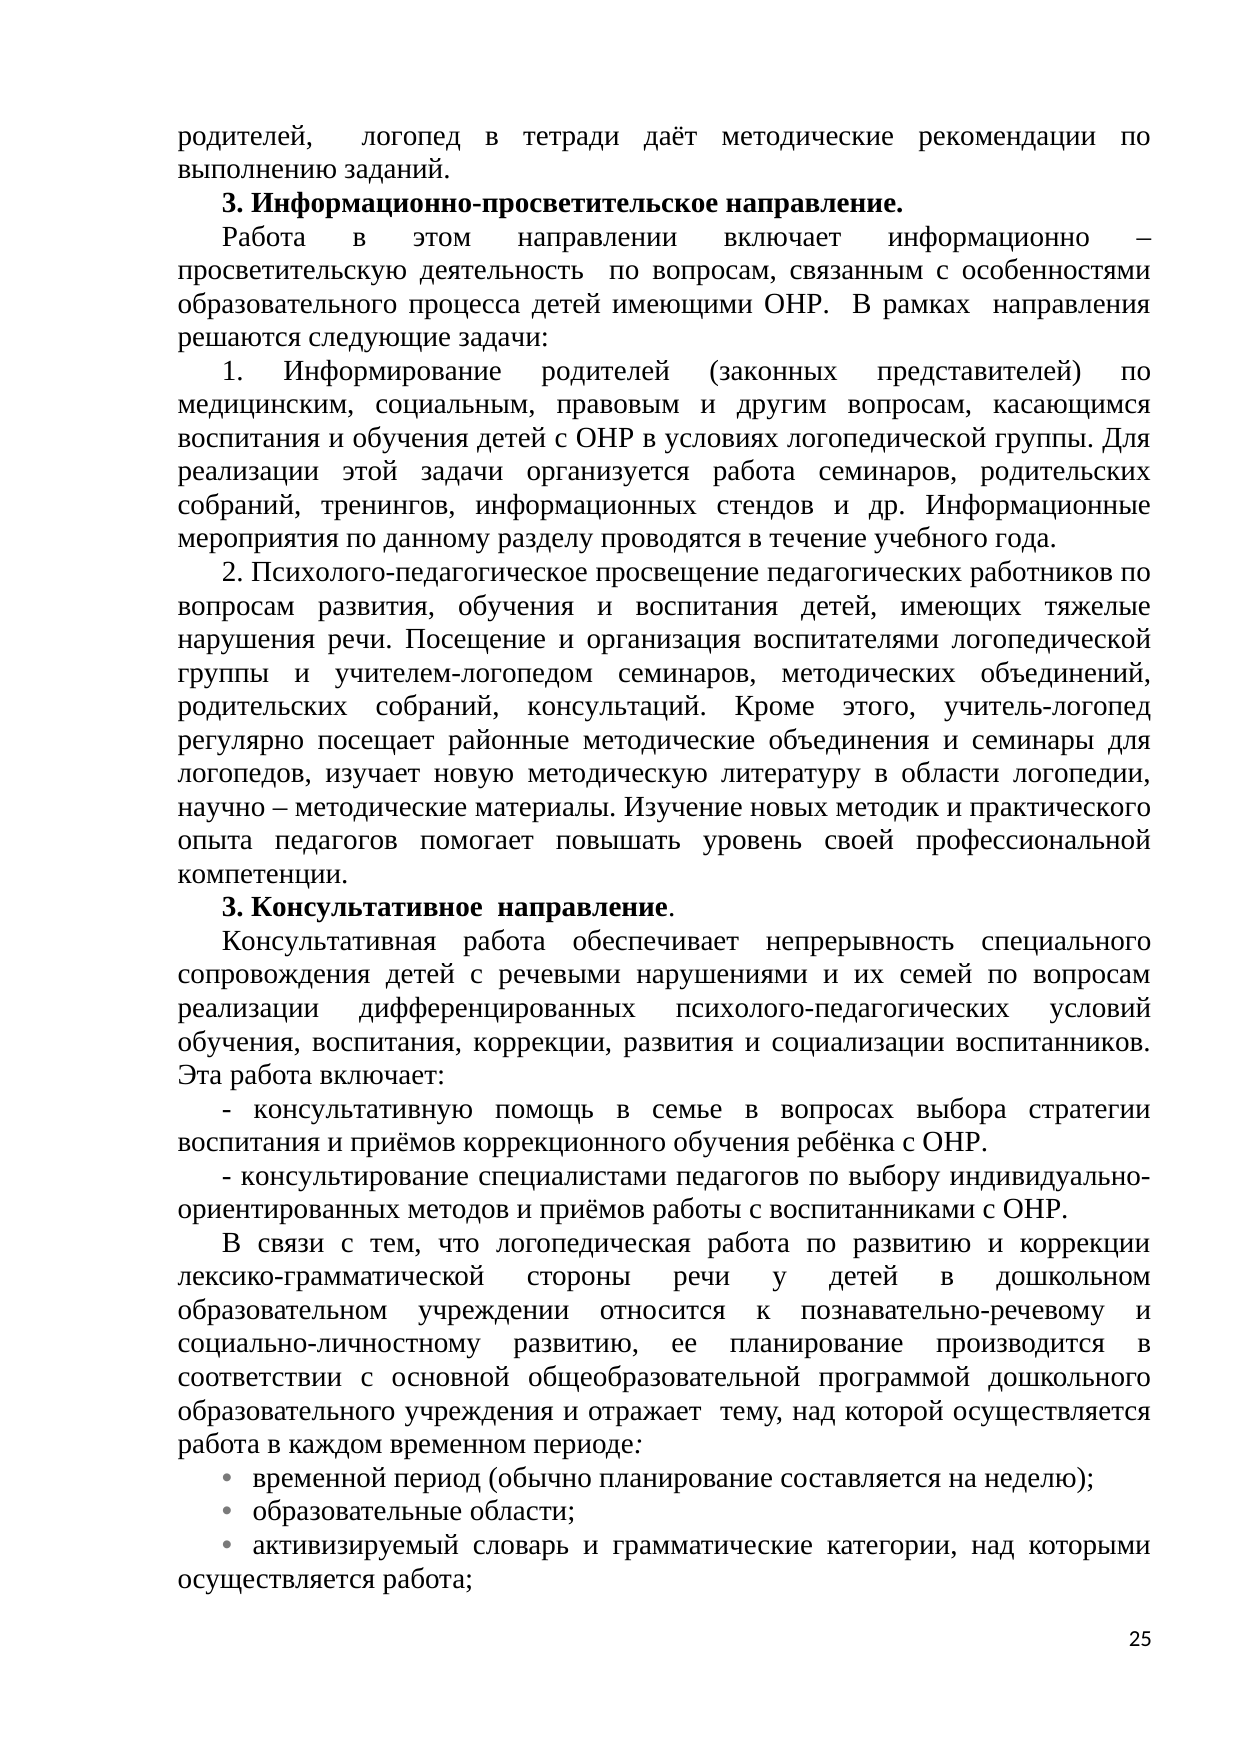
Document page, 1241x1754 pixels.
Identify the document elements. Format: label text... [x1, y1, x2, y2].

list Работа в этом направлении включает информационно – просветительскую деятельность по вопросам, связанным с особенностями образовательного процесса детей имеющими ОНР. В рамках направления решаются следующие задачи: [177, 219, 1152, 353]
list - консультативную помощь в семье в вопросах выбора стратегии воспитания и приёмов коррекционного обучения ребёнка с ОНР. [177, 1091, 1152, 1158]
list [177, 118, 1152, 185]
list - консультирование специалистами педагогов по выбору индивидуально-ориентированных методов и приёмов работы с воспитанниками с ОНР. [177, 1158, 1152, 1225]
list 2. Психолого-педагогическое просвещение педагогических работников по вопросам развития, обучения и воспитания детей, имеющих тяжелые нарушения речи. Посещение и организация воспитателями логопедической группы и учителем-логопедом семинаров, методических объединений, родительских собраний, консультаций. Кроме этого, учитель-логопед регулярно посещает районные методические объединения и семинары для логопедов, изучает новую методическую литературу в области логопедии, научно – методические материалы. Изучение новых методик и практического опыта педагогов помогает повышать уровень своей профессиональной компетенции. [177, 554, 1152, 889]
list образовательные области; [177, 1493, 1152, 1527]
list Консультативная работа обеспечивает непрерывность специального сопровождения детей с речевыми нарушениями и их семей по вопросам реализации дифференцированных психолого-педагогических условий обучения, воспитания, коррекции, развития и социализации воспитанников. Эта работа включает: [177, 923, 1152, 1091]
list 3. Информационно-просветительское направление. [177, 185, 1152, 219]
text В связи с тем, что логопедическая работа по развитию и коррекции лексико-грамматической стороны речи у детей в дошкольном образовательном учреждении относится к познавательно-речевому и социально-личностному развитию, ее планирование производится в соответствии с основной общеобразовательной программой дошкольного образовательного учреждения и отражает тему, над которой осуществляется работа в каждом временном периоде: [177, 1225, 1152, 1460]
list 1. Информирование родителей (законных представителей) по медицинским, социальным, правовым и другим вопросам, касающимся воспитания и обучения детей с ОНР в условиях логопедической группы. Для реализации этой задачи организуется работа семинаров, родительских собраний, тренингов, информационных стендов и др. Информационные мероприятия по данному разделу проводятся в течение учебного года. [177, 353, 1152, 554]
list активизируемый словарь и грамматические категории, над которыми осуществляется работа; [177, 1527, 1152, 1594]
list временной период (обычно планирование составляется на неделю); [177, 1460, 1152, 1493]
list 3. Консультативное направление. [177, 889, 1152, 923]
